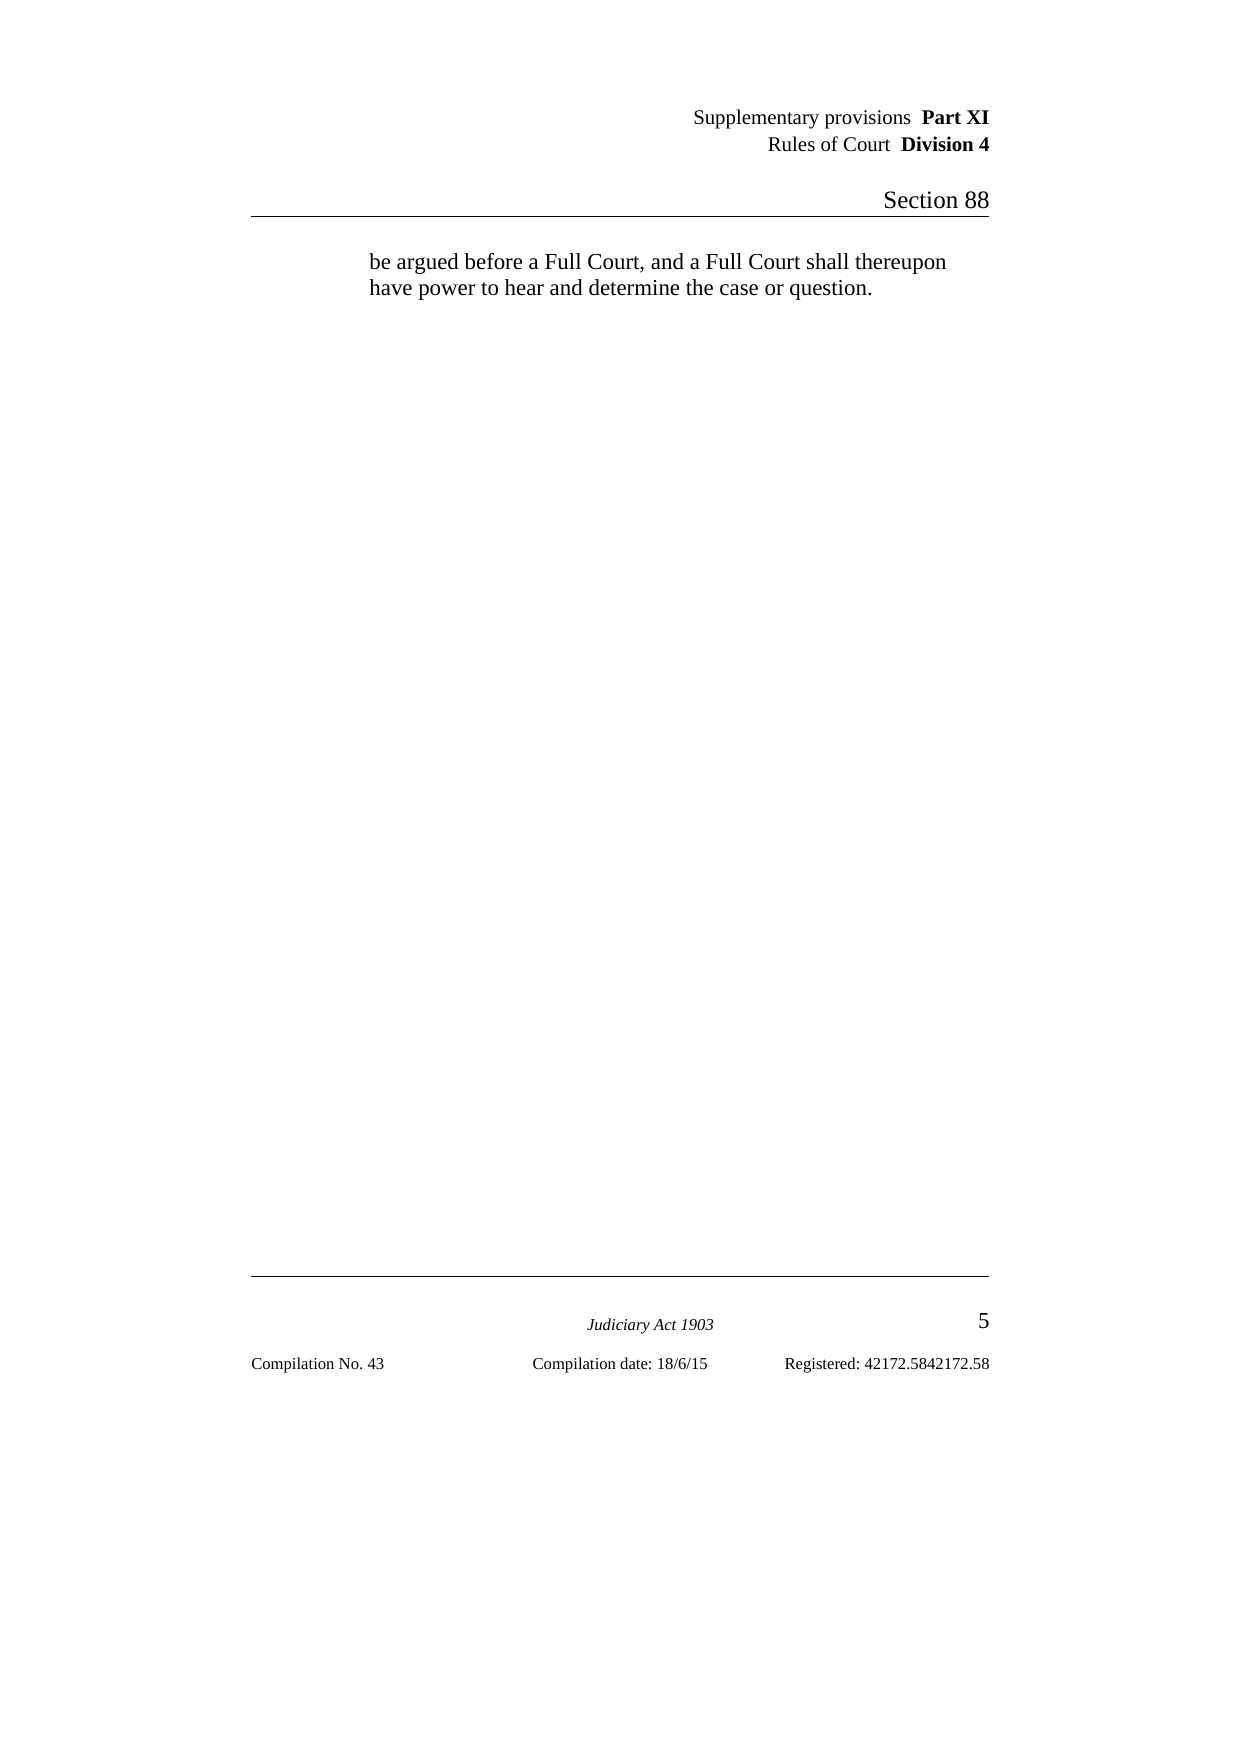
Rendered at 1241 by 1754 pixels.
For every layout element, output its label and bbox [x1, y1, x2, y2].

text [251, 248, 989, 301]
